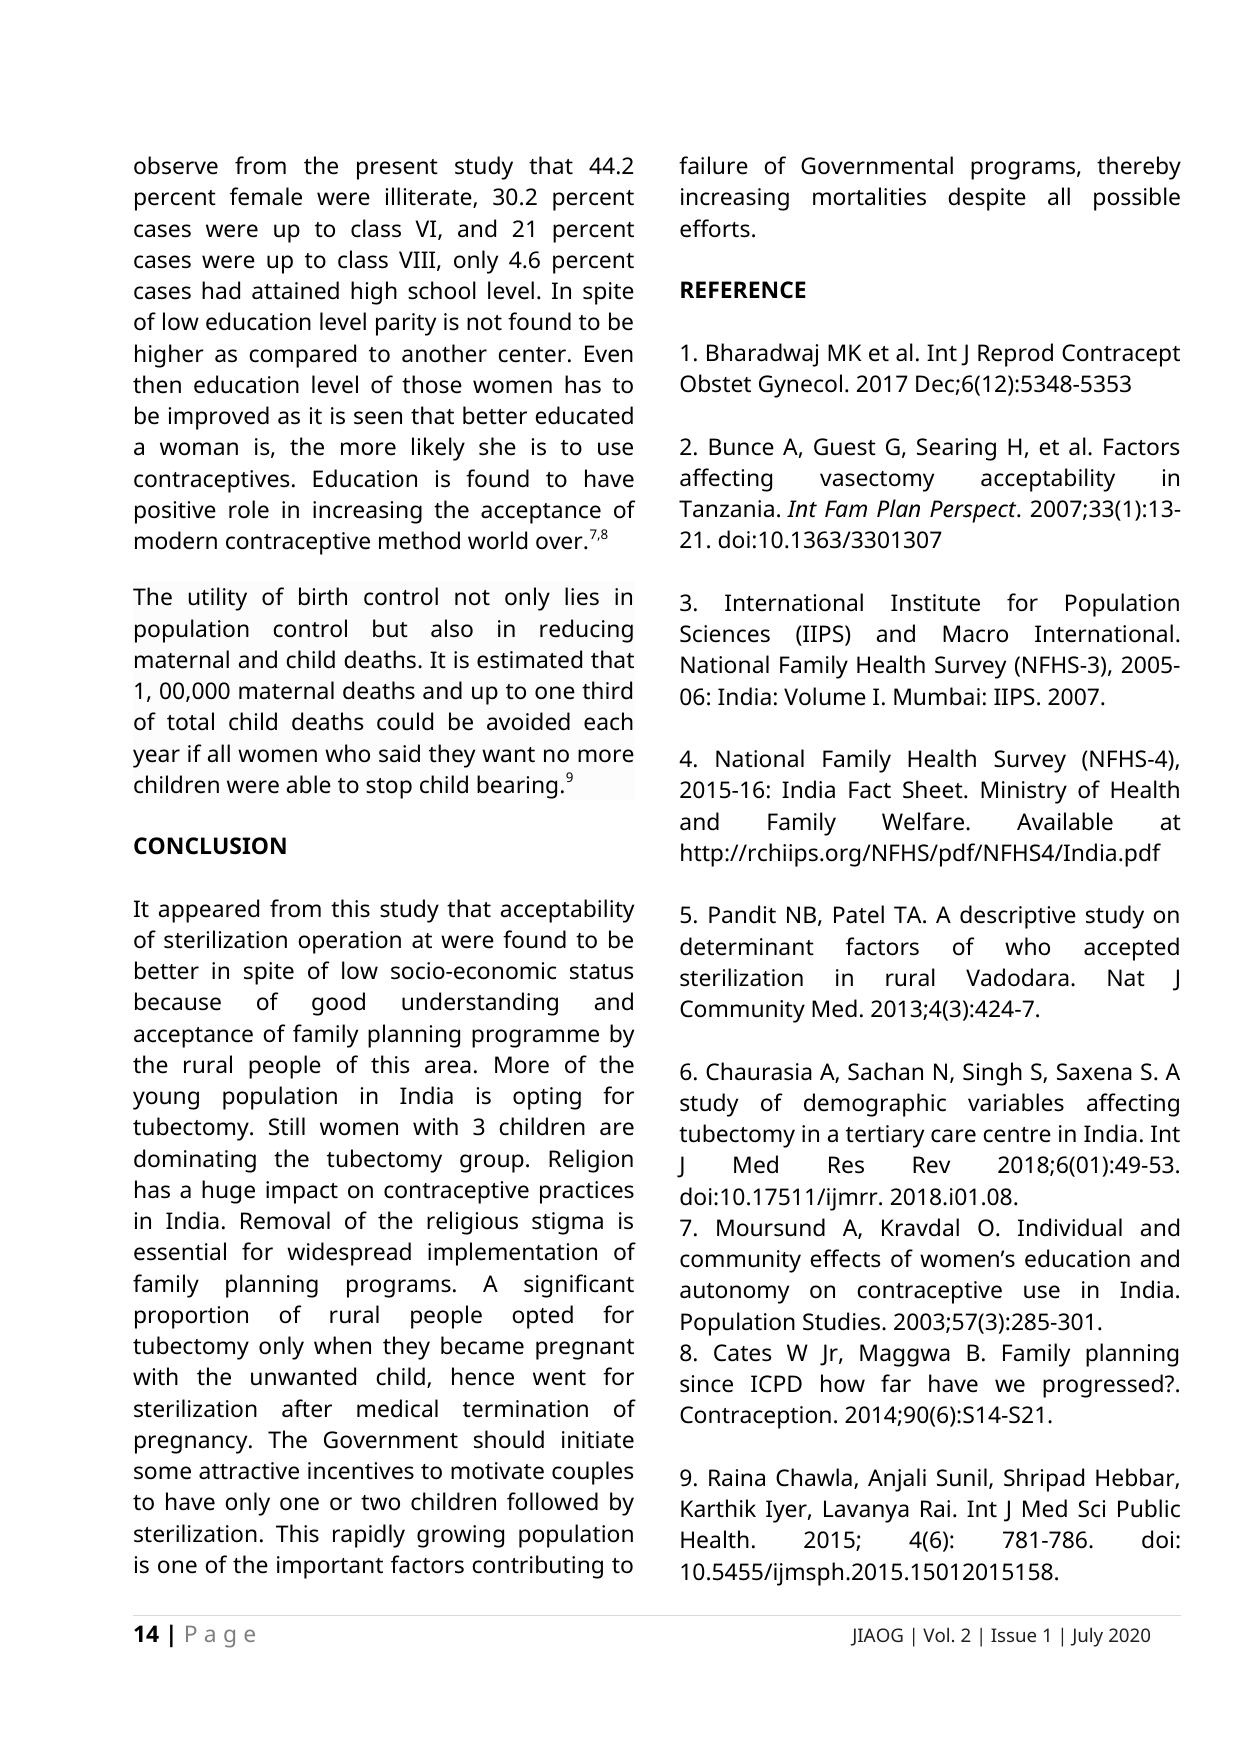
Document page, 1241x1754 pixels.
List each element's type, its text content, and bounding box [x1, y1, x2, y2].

text REFERENCE [679, 274, 1181, 337]
text 1. Bharadwaj MK et al. Int J Reprod Contracept Obstet Gynecol. 2017 Dec;6(12):5348-5353 [679, 337, 1181, 399]
text 7. Moursund A, Kravdal O. Individual and community effects of women’s education and autonomy on contraceptive use in India. Population Studies. 2003;57(3):285-301. [679, 1212, 1181, 1337]
text It appeared from this study that acceptability of sterilization operation at were found to be better in spite of low socio-economic status because of good understanding and acceptance of family planning programme by the rural people of this area. More of the young population in India is opting for tubectomy. Still women with 3 children are dominating the tubectomy group. Religion has a huge impact on contraceptive practices in India. Removal of the religious stigma is essential for widespread implementation of family planning programs. A significant proportion of rural people opted for tubectomy only when they became pregnant with the unwanted child, hence went for sterilization after medical termination of pregnancy. The Government should initiate some attractive incentives to motivate couples to have only one or two children followed by sterilization. This rapidly growing population is one of the important factors contributing to failure of Governmental programs, thereby increasing mortalities despite all possible efforts. [133, 892, 635, 1580]
text 2. Bunce A, Guest G, Searing H, et al. Factors affecting vasectomy acceptability in Tanzania. Int Fam Plan Perspect. 2007;33(1):13-21. doi:10.1363/3301307 [679, 431, 1181, 556]
text The utility of birth control not only lies in population control but also in reducing maternal and child deaths. It is estimated that 1, 00,000 maternal deaths and up to one third of total child deaths could be avoided each year if all women who said they want no more children were able to stop child bearing.9 [133, 581, 635, 800]
text 5. Pandit NB, Patel TA. A descriptive study on determinant factors of who accepted sterilization in rural Vadodara. Nat J Community Med. 2013;4(3):424-7. [679, 868, 1181, 1024]
text 3. International Institute for Population Sciences (IIPS) and Macro International. National Family Health Survey (NFHS-3), 2005-06: India: Volume I. Mumbai: IIPS. 2007. [679, 556, 1181, 712]
text CONCLUSION [133, 830, 635, 892]
text 8. Cates W Jr, Maggwa B. Family planning since ICPD how far have we progressed?. Contraception. 2014;90(6):S14-S21. [679, 1337, 1181, 1431]
text 9. Raina Chawla, Anjali Sunil, Shripad Hebbar, Karthik Iyer, Lavanya Rai. Int J Med Sci Public Health. 2015; 4(6): 781-786. doi: 10.5455/ijmsph.2015.15012015158. [679, 1431, 1181, 1587]
text 4. National Family Health Survey (NFHS-4), 2015-16: India Fact Sheet. Ministry of Health and Family Welfare. Available at http://rchiips.org/NFHS/pdf/NFHS4/India.pdf [679, 712, 1181, 868]
text 6. Chaurasia A, Sachan N, Singh S, Saxena S. A study of demographic variables affecting tubectomy in a tertiary care centre in India. Int J Med Res Rev 2018;6(01):49-53. doi:10.17511/ijmrr. 2018.i01.08. [679, 1024, 1181, 1212]
